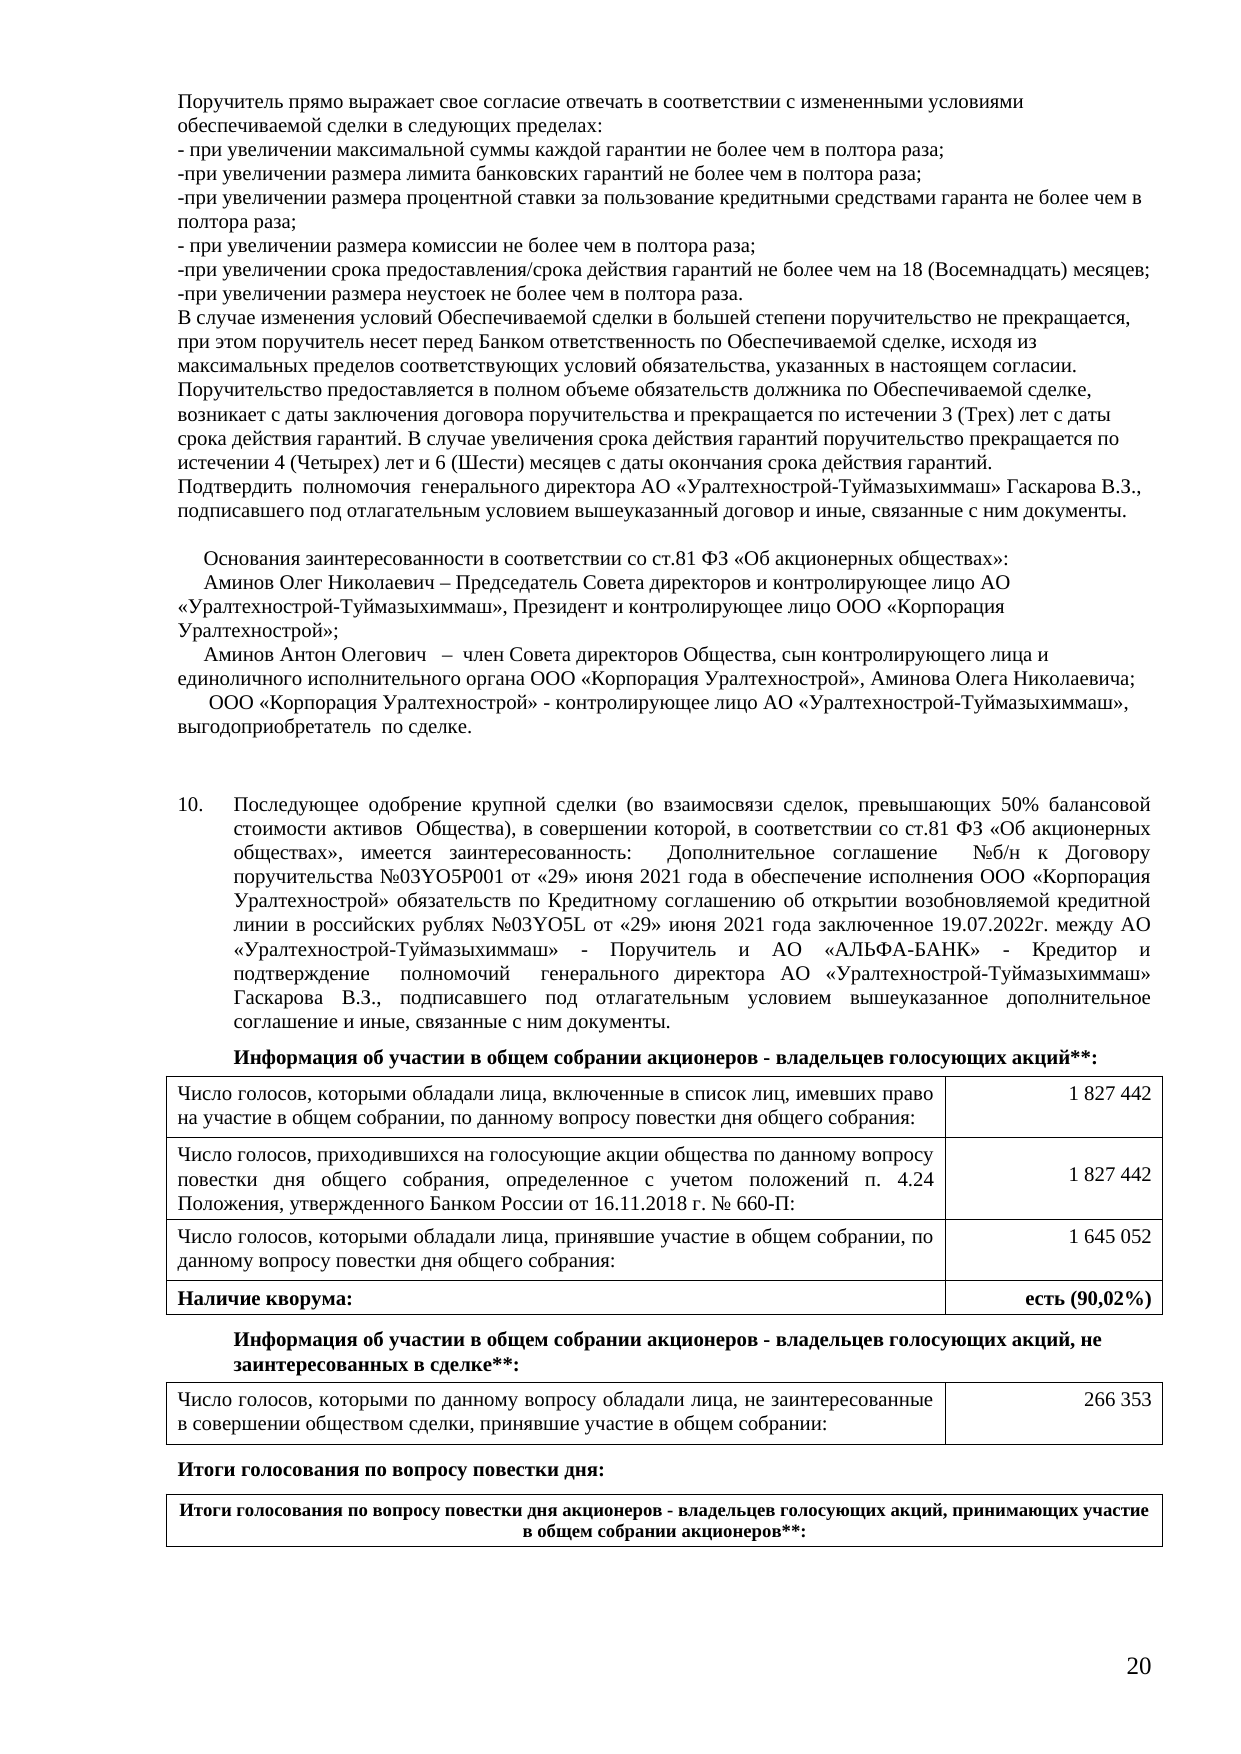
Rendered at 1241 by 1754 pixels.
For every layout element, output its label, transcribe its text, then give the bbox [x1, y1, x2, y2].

text Итоги голосования по вопросу повестки дня: [177, 1457, 1152, 1481]
table_header Число голосов, которыми обладали лица, включенные в список лиц, имевших право на участие в общем собрании, по данному вопросу повестки дня общего собрания: [167, 1077, 945, 1137]
table_cell 1 827 442 [946, 1138, 1162, 1219]
text Информация об участии в общем собрании акционеров - владельцев голосующих акций, не заинтересованных в сделке**: [233, 1327, 1152, 1376]
table_header 266 353 [946, 1383, 1162, 1443]
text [177, 89, 1152, 767]
table_header Число голосов, которыми по данному вопросу обладали лица, не заинтересованные в совершении обществом сделки, принявшие участие в общем собрании: [167, 1383, 945, 1443]
table_cell Число голосов, приходившихся на голосующие акции общества по данному вопросу повестки дня общего собрания, определенное с учетом положений п. 4.24 Положения, утвержденного Банком России от 16.11.2018 г. № 660-П: [167, 1138, 945, 1219]
table_header 1 827 442 [946, 1077, 1162, 1137]
text Информация об участии в общем собрании акционеров - владельцев голосующих акций**: [233, 1045, 1152, 1069]
text 10. Последующее одобрение крупной сделки (во взаимосвязи сделок, превышающих 50% балансовой стоимости активов Общества), в совершении которой, в соответствии со ст.81 ФЗ «Об акционерных обществах», имеется заинтересованность: Дополнительное соглашение №б/н к Договору поручительства №03YO5P001 от «29» июня 2021 года в обеспечение исполнения ООО «Корпорация Уралтехнострой» обязательств по Кредитному соглашению об открытии возобновляемой кредитной линии в российских рублях №03YO5L от «29» июня 2021 года заключенное 19.07.2022г. между АО «Уралтехнострой-Туймазыхиммаш» - Поручитель и АО «АЛЬФА-БАНК» - Кредитор и подтверждение полномочий генерального директора АО «Уралтехнострой-Туймазыхиммаш» Гаскарова В.З., подписавшего под отлагательным условием вышеуказанное дополнительное соглашение и иные, связанные с ним документы. [177, 792, 1152, 1033]
table_cell Наличие кворума: [167, 1281, 945, 1314]
table_header Итоги голосования по вопросу повестки дня акционеров - владельцев голосующих акций, принимающих участие в общем собрании акционеров**: [167, 1495, 1162, 1546]
table_cell Число голосов, которыми обладали лица, принявшие участие в общем собрании, по данному вопросу повестки дня общего собрания: [167, 1220, 945, 1280]
table_cell 1 645 052 [946, 1220, 1162, 1280]
table_cell есть (90,02%) [946, 1281, 1162, 1314]
